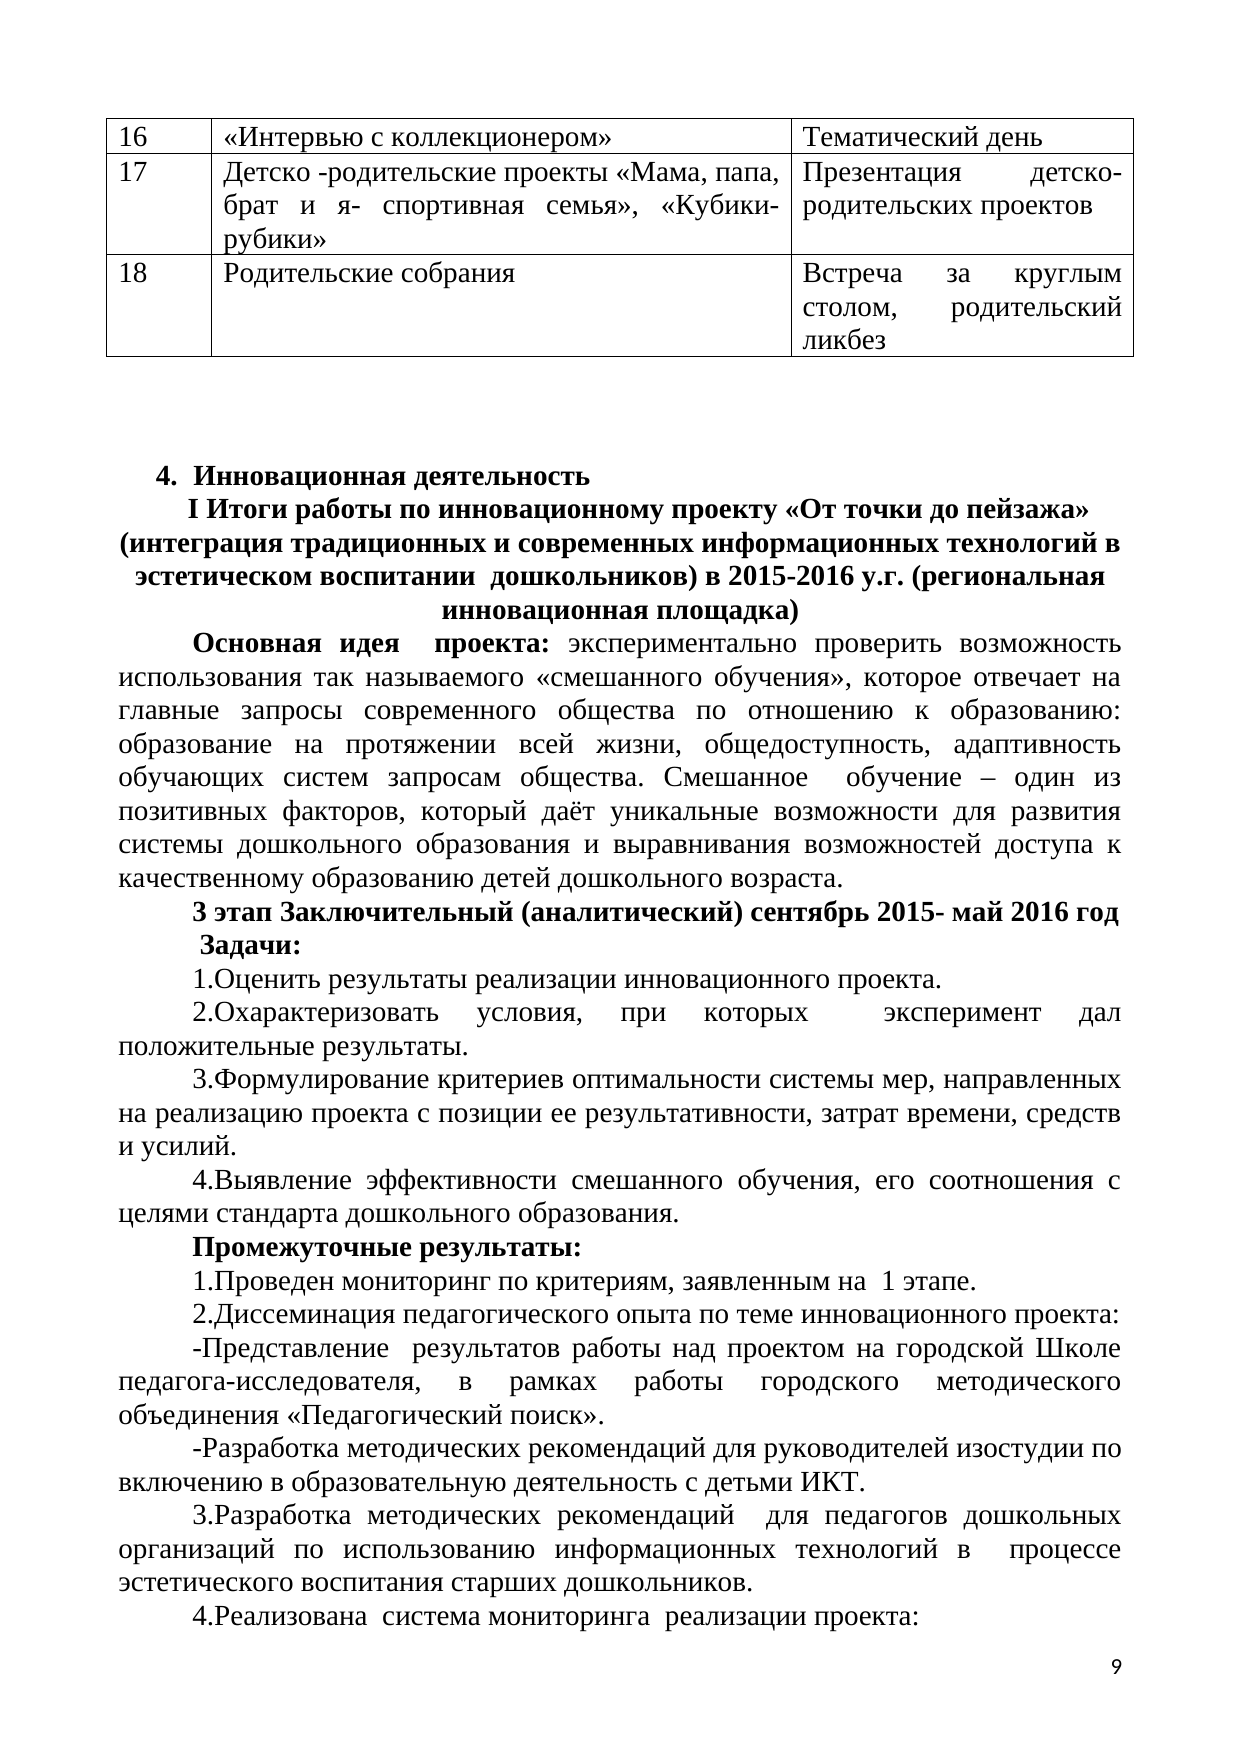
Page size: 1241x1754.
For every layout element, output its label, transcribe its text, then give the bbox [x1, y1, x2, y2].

text 4.Выявление эффективности смешанного обучения, его соотношения с целями стандарта дошкольного образования. [118, 1162, 1122, 1229]
text 3.Разработка методических рекомендаций для педагогов дошкольных организаций по использованию информационных технологий в процессе эстетического воспитания старших дошкольников. [118, 1497, 1122, 1598]
text -Представление результатов работы над проектом на городской Школе педагога-исследователя, в рамках работы городского методического объединения «Педагогический поиск». [118, 1330, 1122, 1430]
table_cell Презентация детско- родительских проектов [792, 154, 1133, 254]
table_cell Детско -родительские проекты «Мама, папа, брат и я- спортивная семья», «Кубики-рубики» [212, 154, 791, 254]
text 2.Диссеминация педагогического опыта по теме инновационного проекта: [118, 1296, 1122, 1330]
table_cell 18 [107, 255, 211, 356]
table_cell «Интервью с коллекционером» [212, 119, 791, 153]
text 2.Охарактеризовать условия, при которых эксперимент дал положительные результаты. [118, 994, 1122, 1061]
table_cell 16 [107, 119, 211, 153]
text 1.Проведен мониторинг по критериям, заявленным на 1 этапе. [118, 1263, 1122, 1296]
list Инновационная деятельность [156, 458, 1122, 491]
table_cell Тематический день [792, 119, 1133, 153]
text Промежуточные результаты: [118, 1229, 1122, 1263]
text Основная идея проекта: экспериментально проверить возможность использования так называемого «смешанного обучения», которое отвечает на главные запросы современного общества по отношению к образованию: образование на протяжении всей жизни, общедоступность, адаптивность обучающих систем запросам общества. Смешанное обучение – один из позитивных факторов, который даёт уникальные возможности для развития системы дошкольного образования и выравнивания возможностей доступа к качественному образованию детей дошкольного возраста. [118, 625, 1122, 894]
text 3 этап Заключительный (аналитический) сентябрь 2015- май 2016 год [118, 894, 1122, 927]
text -Разработка методических рекомендаций для руководителей изостудии по включению в образовательную деятельность с детьми ИКТ. [118, 1430, 1122, 1497]
text Задачи: [118, 927, 1122, 961]
text 1.Оценить результаты реализации инновационного проекта. [118, 961, 1122, 994]
text 3.Формулирование критериев оптимальности системы мер, направленных на реализацию проекта с позиции ее результативности, затрат времени, средств и усилий. [118, 1061, 1122, 1162]
text 4.Реализована система мониторинга реализации проекта: [118, 1598, 1122, 1632]
table_cell Встреча за круглым столом, родительский ликбез [792, 255, 1133, 356]
text I Итоги работы по инновационному проекту «От точки до пейзажа» (интеграция традиционных и современных информационных технологий в эстетическом воспитании дошкольников) в 2015-2016 у.г. (региональная инновационная площадка) [118, 491, 1122, 625]
table_cell Родительские собрания [212, 255, 791, 356]
table_cell 17 [107, 154, 211, 254]
